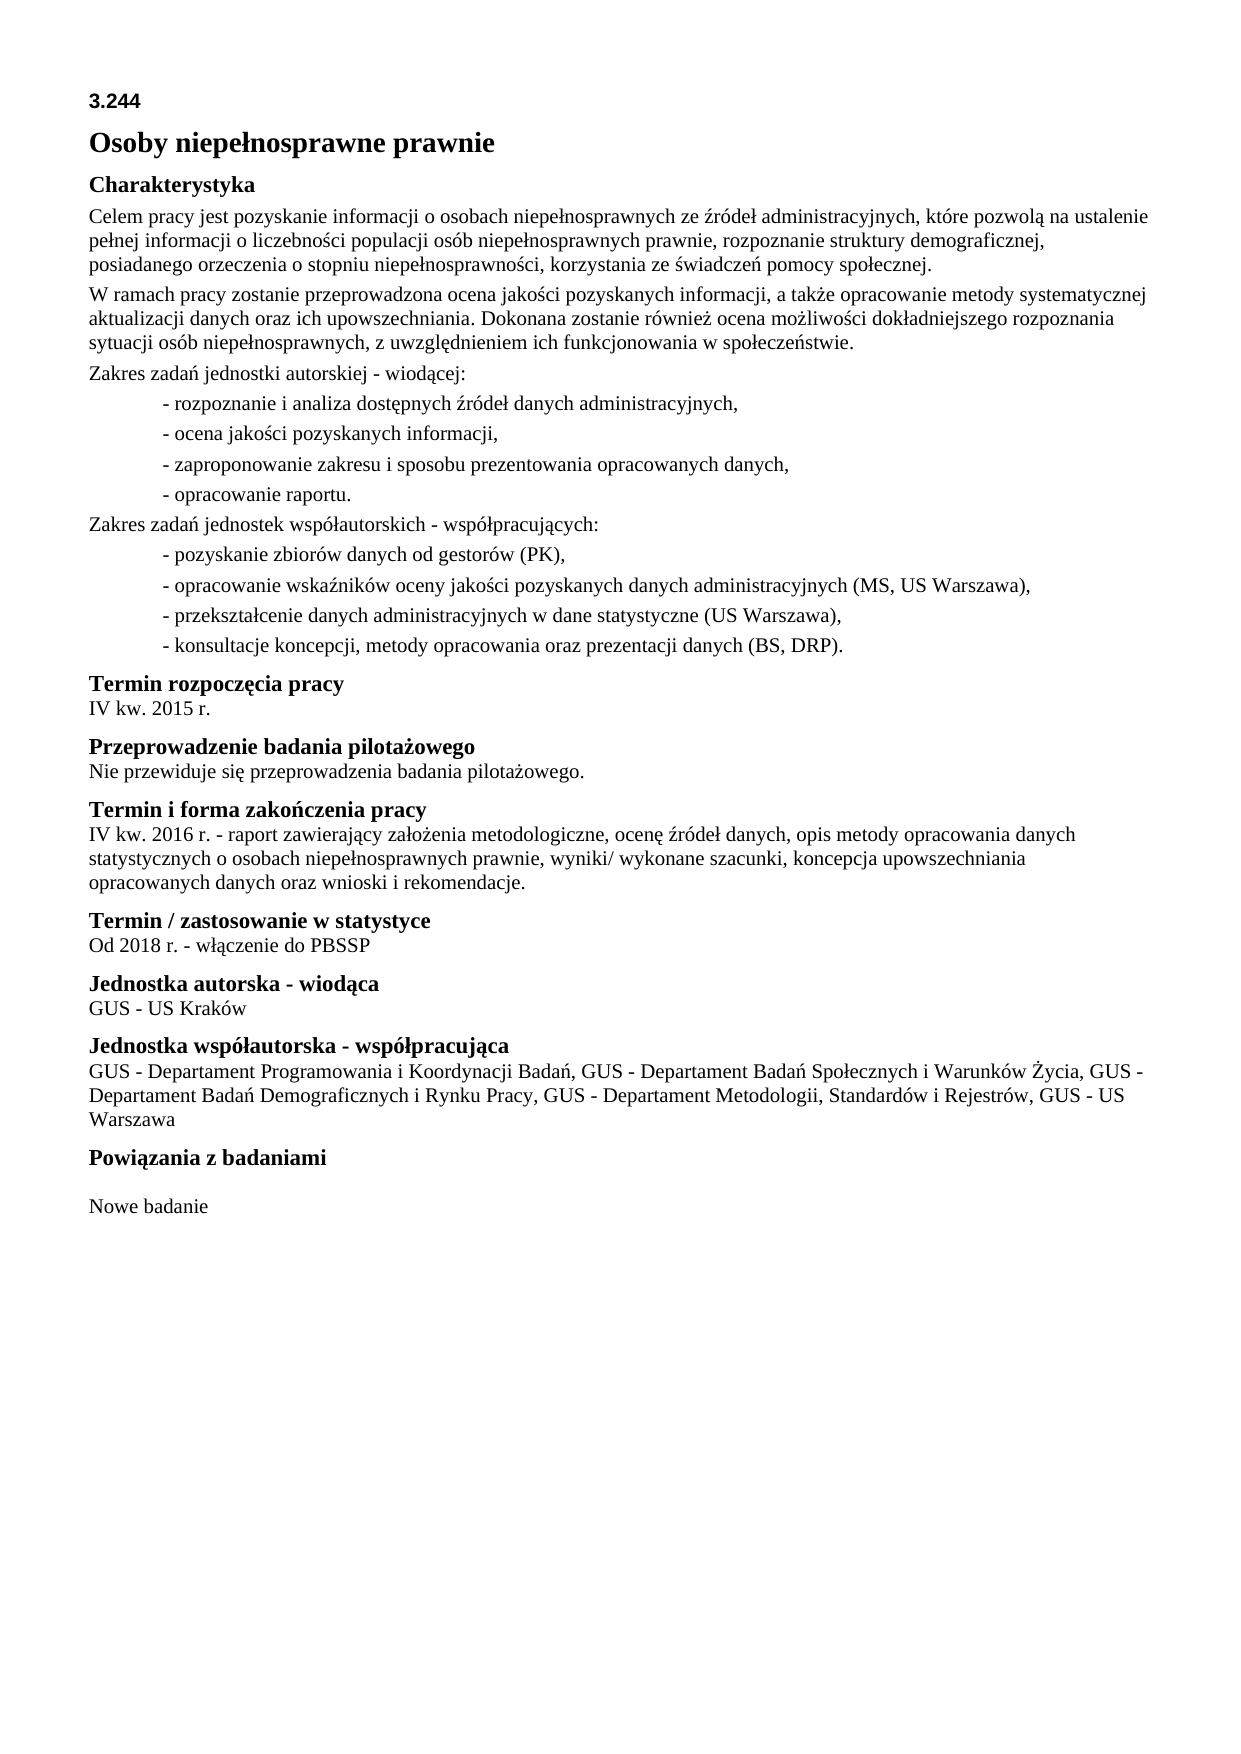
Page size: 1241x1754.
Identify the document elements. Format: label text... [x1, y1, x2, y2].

text Termin / zastosowanie w statystyce [88, 907, 1152, 933]
text Osoby niepełnosprawne prawnie [88, 125, 1152, 158]
text W ramach pracy zostanie przeprowadzona ocena jakości pozyskanych informacji, a także opracowanie metody systematycznej aktualizacji danych oraz ich upowszechniania. Dokonana zostanie również ocena możliwości dokładniejszego rozpoznania sytuacji osób niepełnosprawnych, z uwzględnieniem ich funkcjonowania w społeczeństwie. [88, 282, 1152, 354]
text Celem pracy jest pozyskanie informacji o osobach niepełnosprawnych ze źródeł administracyjnych, które pozwolą na ustalenie pełnej informacji o liczebności populacji osób niepełnosprawnych prawnie, rozpoznanie struktury demograficznej, posiadanego orzeczenia o stopniu niepełnosprawności, korzystania ze świadczeń pomocy społecznej. [88, 204, 1152, 276]
text 3.244 [88, 88, 1152, 112]
text - konsultacje koncepcji, metody opracowania oraz prezentacji danych (BS, DRP). [88, 633, 1152, 657]
text - opracowanie raportu. [88, 482, 1152, 506]
text - zaproponowanie zakresu i sposobu prezentowania opracowanych danych, [88, 451, 1152, 476]
text IV kw. 2015 r. [88, 696, 1152, 720]
text Charakterystyka [88, 171, 1152, 197]
text - opracowanie wskaźników oceny jakości pozyskanych danych administracyjnych (MS, US Warszawa), [88, 573, 1152, 597]
text Nie przewiduje się przeprowadzenia badania pilotażowego. [88, 759, 1152, 783]
text Jednostka autorska - wiodąca [88, 970, 1152, 996]
text GUS - Departament Programowania i Koordynacji Badań, GUS - Departament Badań Społecznych i Warunków Życia, GUS - Departament Badań Demograficznych i Rynku Pracy, GUS - Departament Metodologii, Standardów i Rejestrów, GUS - US Warszawa [88, 1059, 1152, 1131]
text Jednostka współautorska - współpracująca [88, 1033, 1152, 1059]
text - ocena jakości pozyskanych informacji, [88, 421, 1152, 445]
text Zakres zadań jednostki autorskiej - wiodącej: [88, 361, 1152, 384]
text Termin rozpoczęcia pracy [88, 670, 1152, 696]
text Od 2018 r. - włączenie do PBSSP [88, 933, 1152, 957]
text Termin i forma zakończenia pracy [88, 796, 1152, 822]
text Zakres zadań jednostek współautorskich - współpracujących: [88, 512, 1152, 536]
text GUS - US Kraków [88, 996, 1152, 1020]
text - przekształcenie danych administracyjnych w dane statystyczne (US Warszawa), [88, 603, 1152, 627]
text IV kw. 2016 r. - raport zawierający założenia metodologiczne, ocenę źródeł danych, opis metody opracowania danych statystycznych o osobach niepełnosprawnych prawnie, wyniki/ wykonane szacunki, koncepcja upowszechniania opracowanych danych oraz wnioski i rekomendacje. [88, 822, 1152, 894]
text - pozyskanie zbiorów danych od gestorów (PK), [88, 542, 1152, 566]
text - rozpoznanie i analiza dostępnych źródeł danych administracyjnych, [88, 391, 1152, 415]
text Przeprowadzenie badania pilotażowego [88, 733, 1152, 759]
text Nowe badanie [88, 1194, 1152, 1218]
text Powiązania z badaniami [88, 1144, 1152, 1170]
